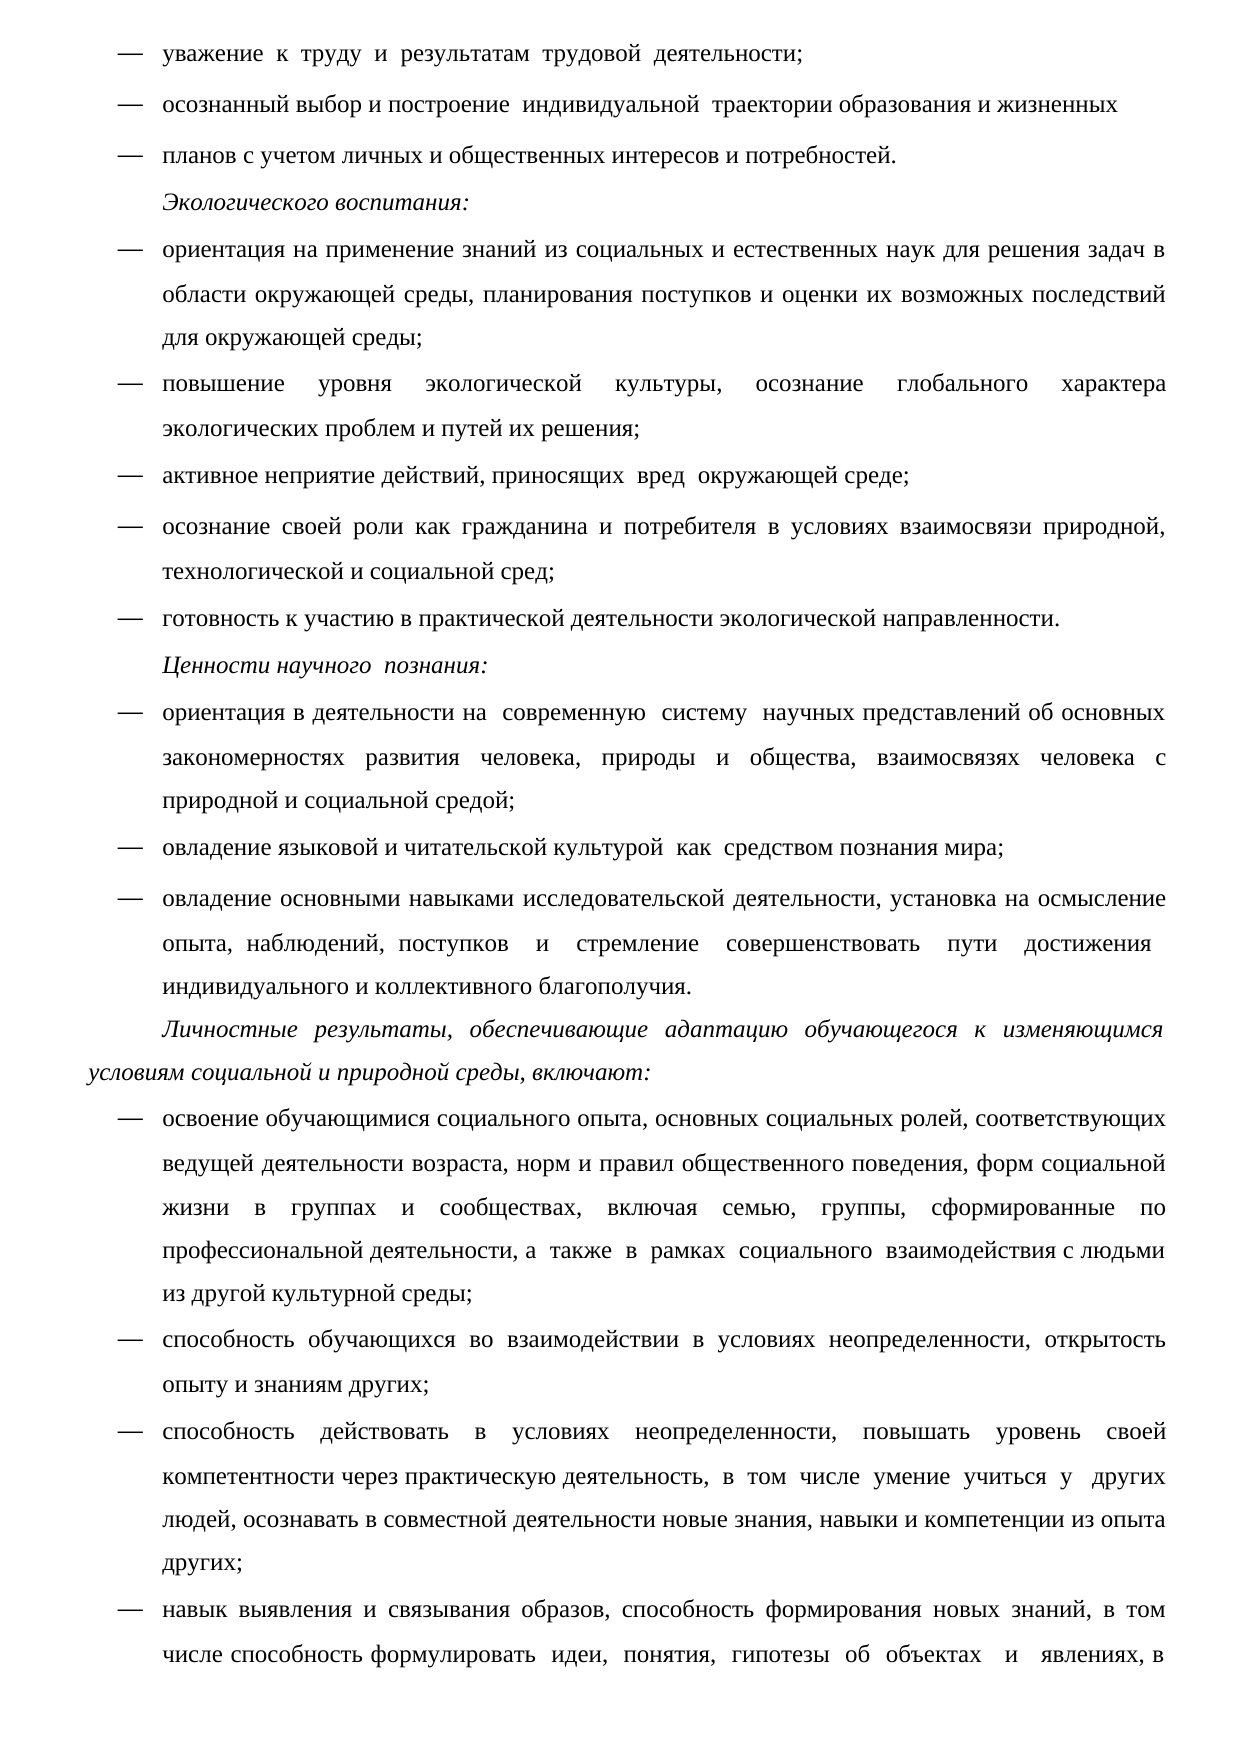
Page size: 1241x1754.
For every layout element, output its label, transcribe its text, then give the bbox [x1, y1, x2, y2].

list планов с учетом личных и общественных интересов и потребностей. [118, 136, 1167, 170]
list способность обучающихся во взаимодействии в условиях неопределенности, открытость опыту и знаниям других; [118, 1321, 1167, 1398]
text Ценности научного познания: [88, 650, 1167, 679]
list готовность к участию в практической деятельности экологической направленности. [118, 599, 1167, 633]
text Экологического воспитания: [88, 187, 1167, 216]
list освоение обучающимися социального опыта, основных социальных ролей, соответствующих ведущей деятельности возраста, норм и правил общественного поведения, форм социальной жизни в группах и сообществах, включая семью, группы, сформированные по профессиональной деятельности, а также в рамках социального взаимодействия с людьми из другой культурной среды; [118, 1100, 1167, 1307]
list осознание своей роли как гражданина и потребителя в условиях взаимосвязи природной, технологической и социальной сред; [118, 508, 1167, 585]
list способность действовать в условиях неопределенности, повышать уровень своей компетентности через практическую деятельность, в том числе умение учиться у других людей, осознавать в совместной деятельности новые знания, навыки и компетенции из опыта других; [118, 1413, 1167, 1576]
list овладение языковой и читательской культурой как средством познания мира; [118, 828, 1167, 862]
list осознанный выбор и построение индивидуальной траектории образования и жизненных [118, 85, 1167, 119]
list ориентация в деятельности на современную систему научных представлений об основных закономерностях развития человека, природы и общества, взаимосвязях человека с природной и социальной средой; [118, 693, 1167, 814]
list активное неприятие действий, приносящих вред окружающей среде; [118, 457, 1167, 491]
list повышение уровня экологической культуры, осознание глобального характера экологических проблем и путей их решения; [118, 365, 1167, 442]
list уважение к труду и результатам трудовой деятельности; [118, 34, 1167, 68]
text Личностные результаты, обеспечивающие адаптацию обучающегося к изменяющимся условиям социальной и природной среды, включают: [88, 1014, 1167, 1086]
list ориентация на применение знаний из социальных и естественных наук для решения задач в области окружающей среды, планирования поступков и оценки их возможных последствий для окружающей среды; [118, 230, 1167, 351]
list овладение основными навыками исследовательской деятельности, установка на осмысление опыта, наблюдений, поступков и стремление совершенствовать пути достижения индивидуального и коллективного благополучия. [118, 879, 1167, 999]
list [118, 1590, 1167, 1668]
